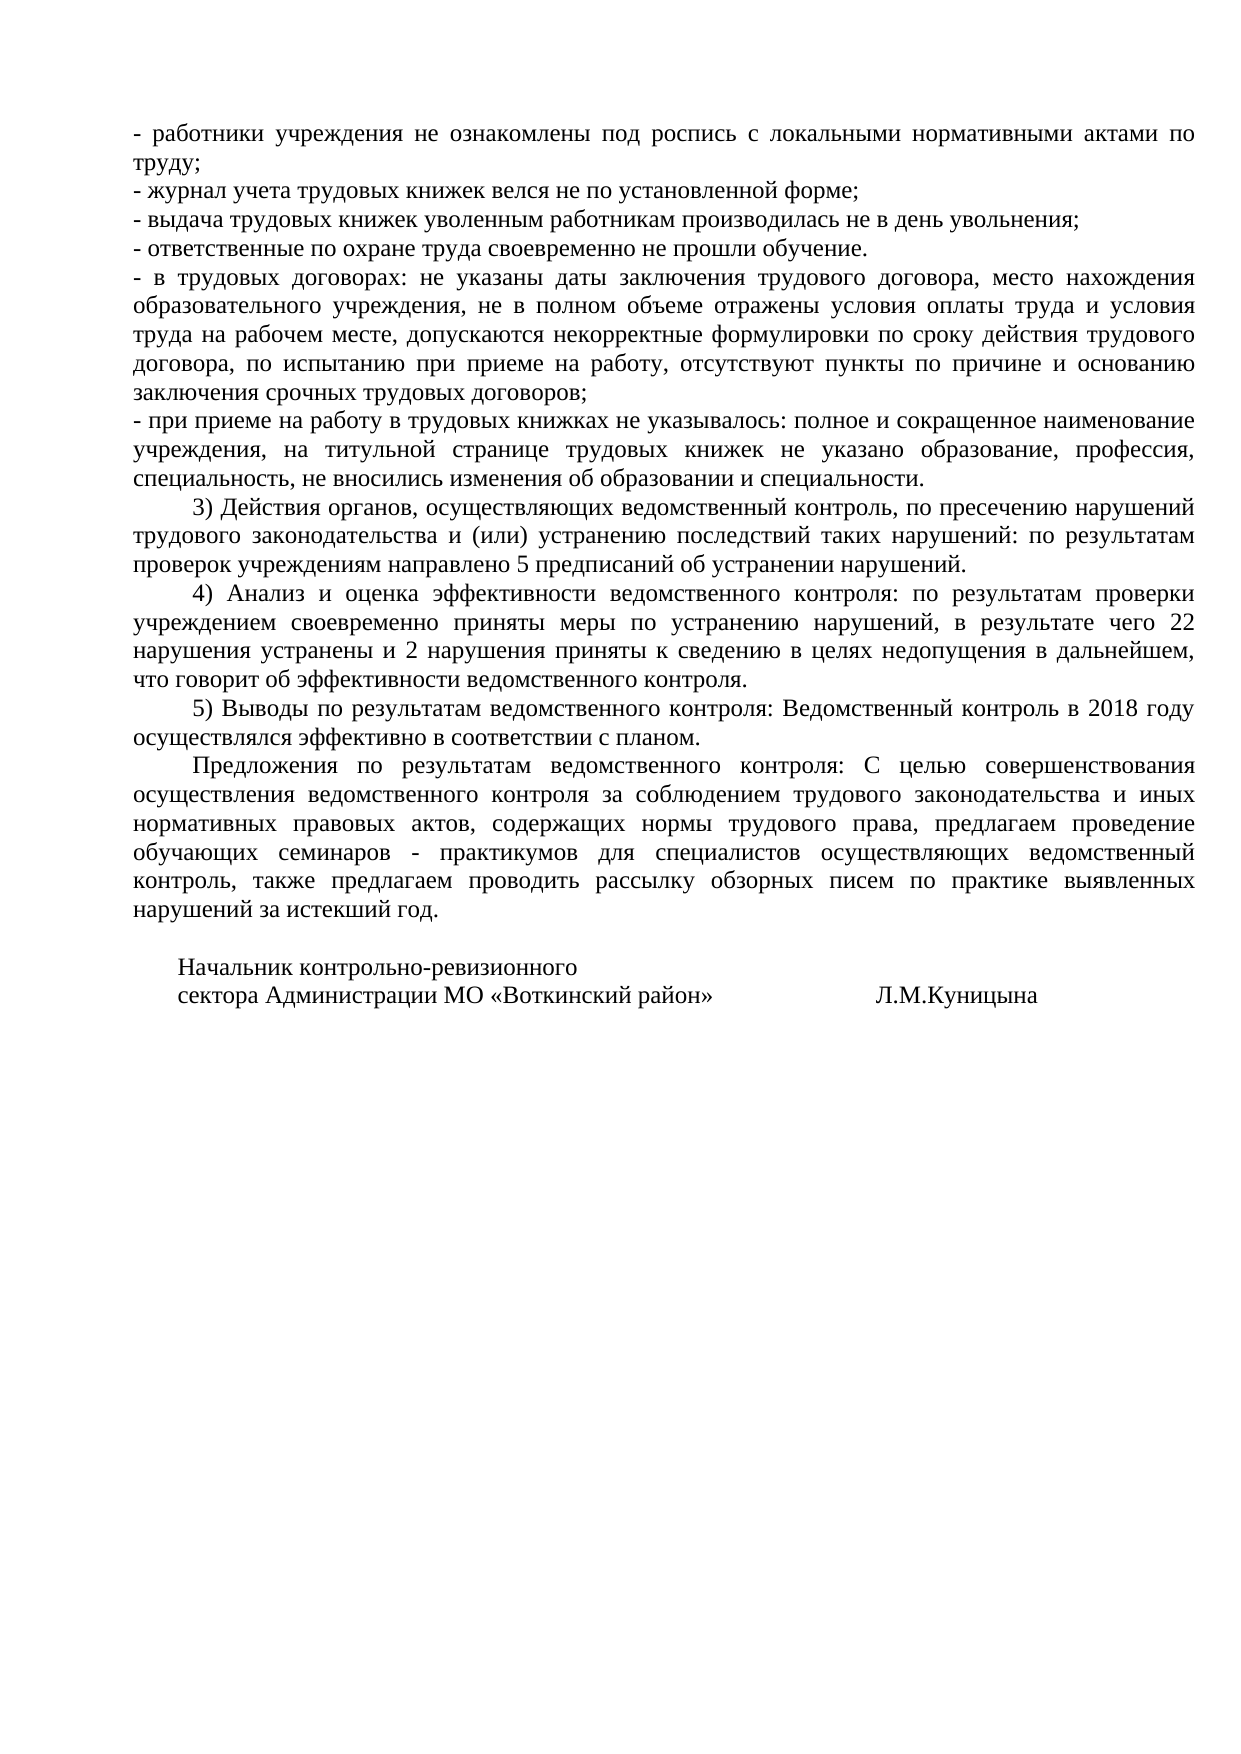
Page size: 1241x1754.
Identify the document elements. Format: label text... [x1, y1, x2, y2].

text - работники учреждения не ознакомлены под роспись с локальными нормативными актами по труду; [133, 118, 1196, 176]
text Начальник контрольно-ревизионного [177, 952, 1196, 981]
text - выдача трудовых книжек уволенным работникам производилась не в день увольнения; [133, 204, 1196, 233]
text - журнал учета трудовых книжек велся не по установленной форме; [133, 176, 1196, 204]
text Предложения по результатам ведомственного контроля: С целью совершенствования осуществления ведомственного контроля за соблюдением трудового законодательства и иных нормативных правовых актов, содержащих нормы трудового права, предлагаем проведение обучающих семинаров - практикумов для специалистов осуществляющих ведомственный контроль, также предлагаем проводить рассылку обзорных писем по практике выявленных нарушений за истекший год. [133, 751, 1196, 923]
text 4) Анализ и оценка эффективности ведомственного контроля: по результатам проверки учреждением своевременно приняты меры по устранению нарушений, в результате чего 22 нарушения устранены и 2 нарушения приняты к сведению в целях недопущения в дальнейшем, что говорит об эффективности ведомственного контроля. [133, 578, 1196, 693]
text 5) Выводы по результатам ведомственного контроля: Ведомственный контроль в 2018 году осуществлялся эффективно в соответствии с планом. [133, 693, 1196, 751]
text - ответственные по охране труда своевременно не прошли обучение. [133, 233, 1196, 262]
text сектора Администрации МО «Воткинский район» Л.М.Куницына [177, 981, 1196, 1009]
text - при приеме на работу в трудовых книжках не указывалось: полное и сокращенное наименование учреждения, на титульной странице трудовых книжек не указано образование, профессия, специальность, не вносились изменения об образовании и специальности. [133, 406, 1196, 492]
text 3) Действия органов, осуществляющих ведомственный контроль, по пресечению нарушений трудового законодательства и (или) устранению последствий таких нарушений: по результатам проверок учреждениям направлено 5 предписаний об устранении нарушений. [133, 492, 1196, 578]
text - в трудовых договорах: не указаны даты заключения трудового договора, место нахождения образовательного учреждения, не в полном объеме отражены условия оплаты труда и условия труда на рабочем месте, допускаются некорректные формулировки по сроку действия трудового договора, по испытанию при приеме на работу, отсутствуют пункты по причине и основанию заключения срочных трудовых договоров; [133, 262, 1196, 406]
